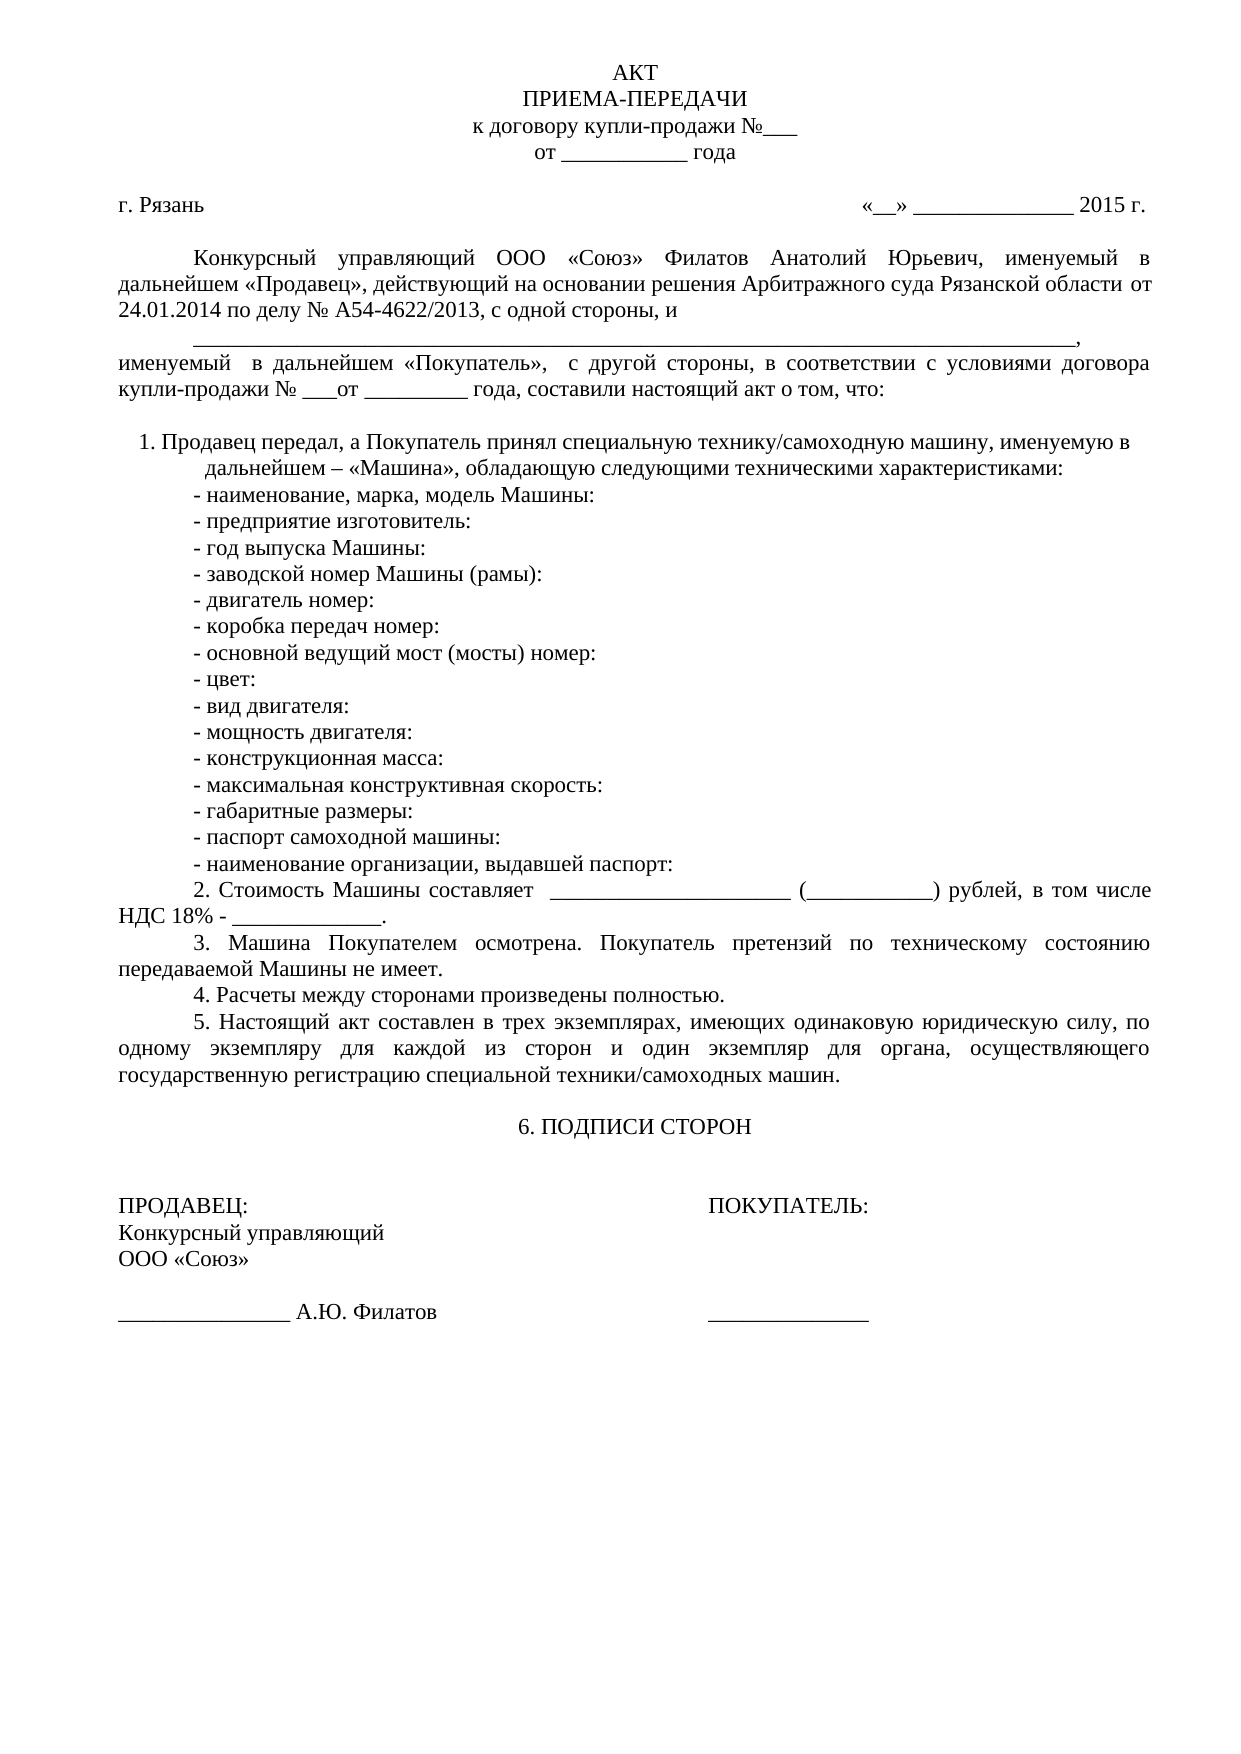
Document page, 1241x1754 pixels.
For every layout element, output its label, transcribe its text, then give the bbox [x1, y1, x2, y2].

text - заводской номер Машины (рамы): [118, 560, 1152, 586]
text к договору купли-продажи №___ [118, 112, 1152, 138]
text 6. ПОДПИСИ СТОРОН [118, 1113, 1152, 1140]
text - предприятие изготовитель: [118, 507, 1152, 533]
text - год выпуска Машины: [118, 533, 1152, 560]
text _____________________________________________________________________________, именуемый в дальнейшем «Покупатель», с другой стороны, в соответствии с условиями договора купли-продажи № ___от _________ года, составили настоящий акт о том, что: [118, 323, 1152, 402]
text 5. Настоящий акт составлен в трех экземплярах, имеющих одинаковую юридическую силу, по одному экземпляру для каждой из сторон и один экземпляр для органа, осуществляющего государственную регистрацию специальной техники/самоходных машин. [118, 1008, 1152, 1087]
text Конкурсный управляющий ООО «Союз» Филатов Анатолий Юрьевич, именуемый в дальнейшем «Продавец», действующий на основании решения Арбитражного суда Рязанской области от 24.01.2014 по делу № А54-4622/2013, с одной стороны, и [118, 244, 1152, 323]
text - коробка передач номер: [118, 613, 1152, 639]
text ООО «Союз» [118, 1245, 1152, 1271]
text г. Рязань «__» ______________ . [118, 191, 1152, 217]
text 4. Расчеты между сторонами произведены полностью. [118, 982, 1152, 1008]
text 1. Продавец передал, а Покупатель принял специальную технику/самоходную машину, именуемую в дальнейшем – «Машина», обладающую следующими техническими характеристиками: [118, 428, 1152, 481]
text 2. Стоимость Машины составляет _____________________ (___________) рублей, в том числе НДС 18% - _____________. [118, 876, 1152, 929]
text - двигатель номер: [118, 586, 1152, 613]
text 3. Машина Покупателем осмотрена. Покупатель претензий по техническому состоянию передаваемой Машины не имеет. [118, 929, 1152, 982]
text от ___________ года [118, 138, 1152, 164]
text - габаритные размеры: [118, 797, 1152, 823]
text _______________ А.Ю. Филатов ______________ [118, 1298, 1152, 1324]
text ПРИЕМА-ПЕРЕДАЧИ [118, 86, 1152, 112]
text - максимальная конструктивная скорость: [118, 771, 1152, 797]
text - основной ведущий мост (мосты) номер: [118, 639, 1152, 665]
text Конкурсный управляющий [118, 1219, 1152, 1245]
text - наименование, марка, модель Машины: [118, 481, 1152, 507]
text - конструкционная масса: [118, 744, 1152, 771]
text - наименование организации, выдавшей паспорт: [118, 850, 1152, 876]
text - вид двигателя: [118, 692, 1152, 718]
text - цвет: [118, 665, 1152, 692]
text - паспорт самоходной машины: [118, 823, 1152, 850]
text АКТ [118, 59, 1152, 86]
text ПРОДАВЕЦ: ПОКУПАТЕЛЬ: [118, 1192, 1152, 1219]
text - мощность двигателя: [118, 718, 1152, 744]
